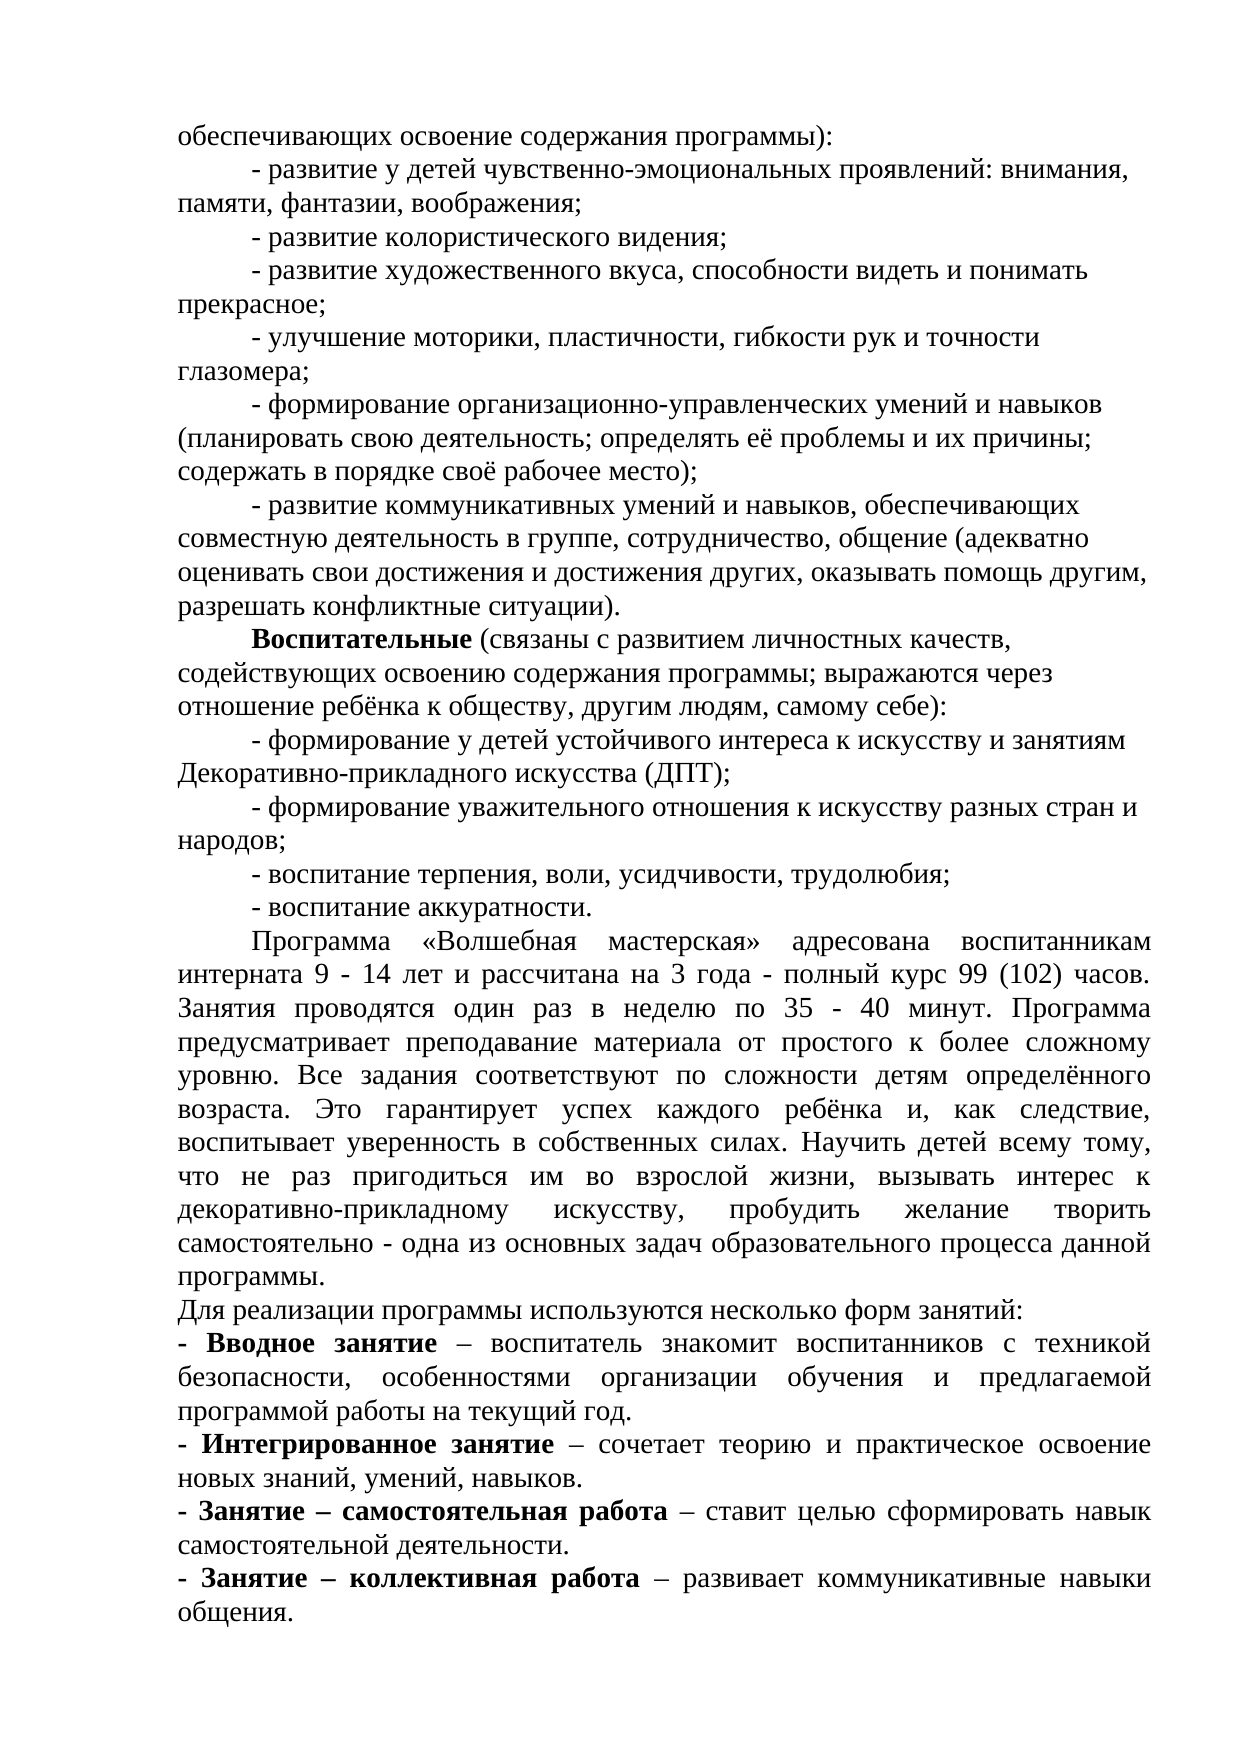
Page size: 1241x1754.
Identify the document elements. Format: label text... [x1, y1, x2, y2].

text - воспитание аккуратности. [177, 889, 1152, 923]
text - Вводное занятие – воспитатель знакомит воспитанников с техникой безопасности, особенностями организации обучения и предлагаемой программой работы на текущий год. [177, 1326, 1152, 1426]
text - формирование уважительного отношения к искусству разных стран и народов; [177, 789, 1152, 856]
text Воспитательные (связаны с развитием личностных качеств, содействующих освоению содержания программы; выражаются через отношение ребёнка к обществу, другим людям, самому себе): [177, 621, 1152, 722]
text - улучшение моторики, пластичности, гибкости рук и точности глазомера; [177, 319, 1152, 386]
text - Занятие – коллективная работа – развивает коммуникативные навыки общения. [177, 1560, 1152, 1627]
text - развитие колористического видения; [177, 219, 1152, 252]
text - Интегрированное занятие – сочетает теорию и практическое освоение новых знаний, умений, навыков. [177, 1426, 1152, 1493]
text - развитие коммуникативных умений и навыков, обеспечивающих совместную деятельность в группе, сотрудничество, общение (адекватно оценивать свои достижения и достижения других, оказывать помощь другим, разрешать конфликтные ситуации). [177, 487, 1152, 621]
text - формирование организационно-управленческих умений и навыков (планировать свою деятельность; определять её проблемы и их причины; содержать в порядке своё рабочее место); [177, 386, 1152, 487]
text - развитие художественного вкуса, способности видеть и понимать прекрасное; [177, 252, 1152, 319]
text Программа «Волшебная мастерская» адресована воспитанникам интерната 9 - 14 лет и рассчитана на 3 года - полный курс 99 (102) часов. Занятия проводятся один раз в неделю по 35 - 40 минут. Программа предусматривает преподавание материала от простого к более сложному уровню. Все задания соответствуют по сложности детям определённого возраста. Это гарантирует успех каждого ребёнка и, как следствие, воспитывает уверенность в собственных силах. Научить детей всему тому, что не раз пригодиться им во взрослой жизни, вызывать интерес к декоративно-прикладному искусству, пробудить желание творить самостоятельно - одна из основных задач образовательного процесса данной программы. [177, 923, 1152, 1292]
text - Занятие – самостоятельная работа – ставит целью сформировать навык самостоятельной деятельности. [177, 1493, 1152, 1560]
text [177, 118, 1152, 152]
text - воспитание терпения, воли, усидчивости, трудолюбия; [177, 856, 1152, 889]
text Для реализации программы используются несколько форм занятий: [177, 1292, 1152, 1326]
text - развитие у детей чувственно-эмоциональных проявлений: внимания, памяти, фантазии, воображения; [177, 152, 1152, 219]
text - формирование у детей устойчивого интереса к искусству и занятиям Декоративно-прикладного искусства (ДПТ); [177, 722, 1152, 789]
